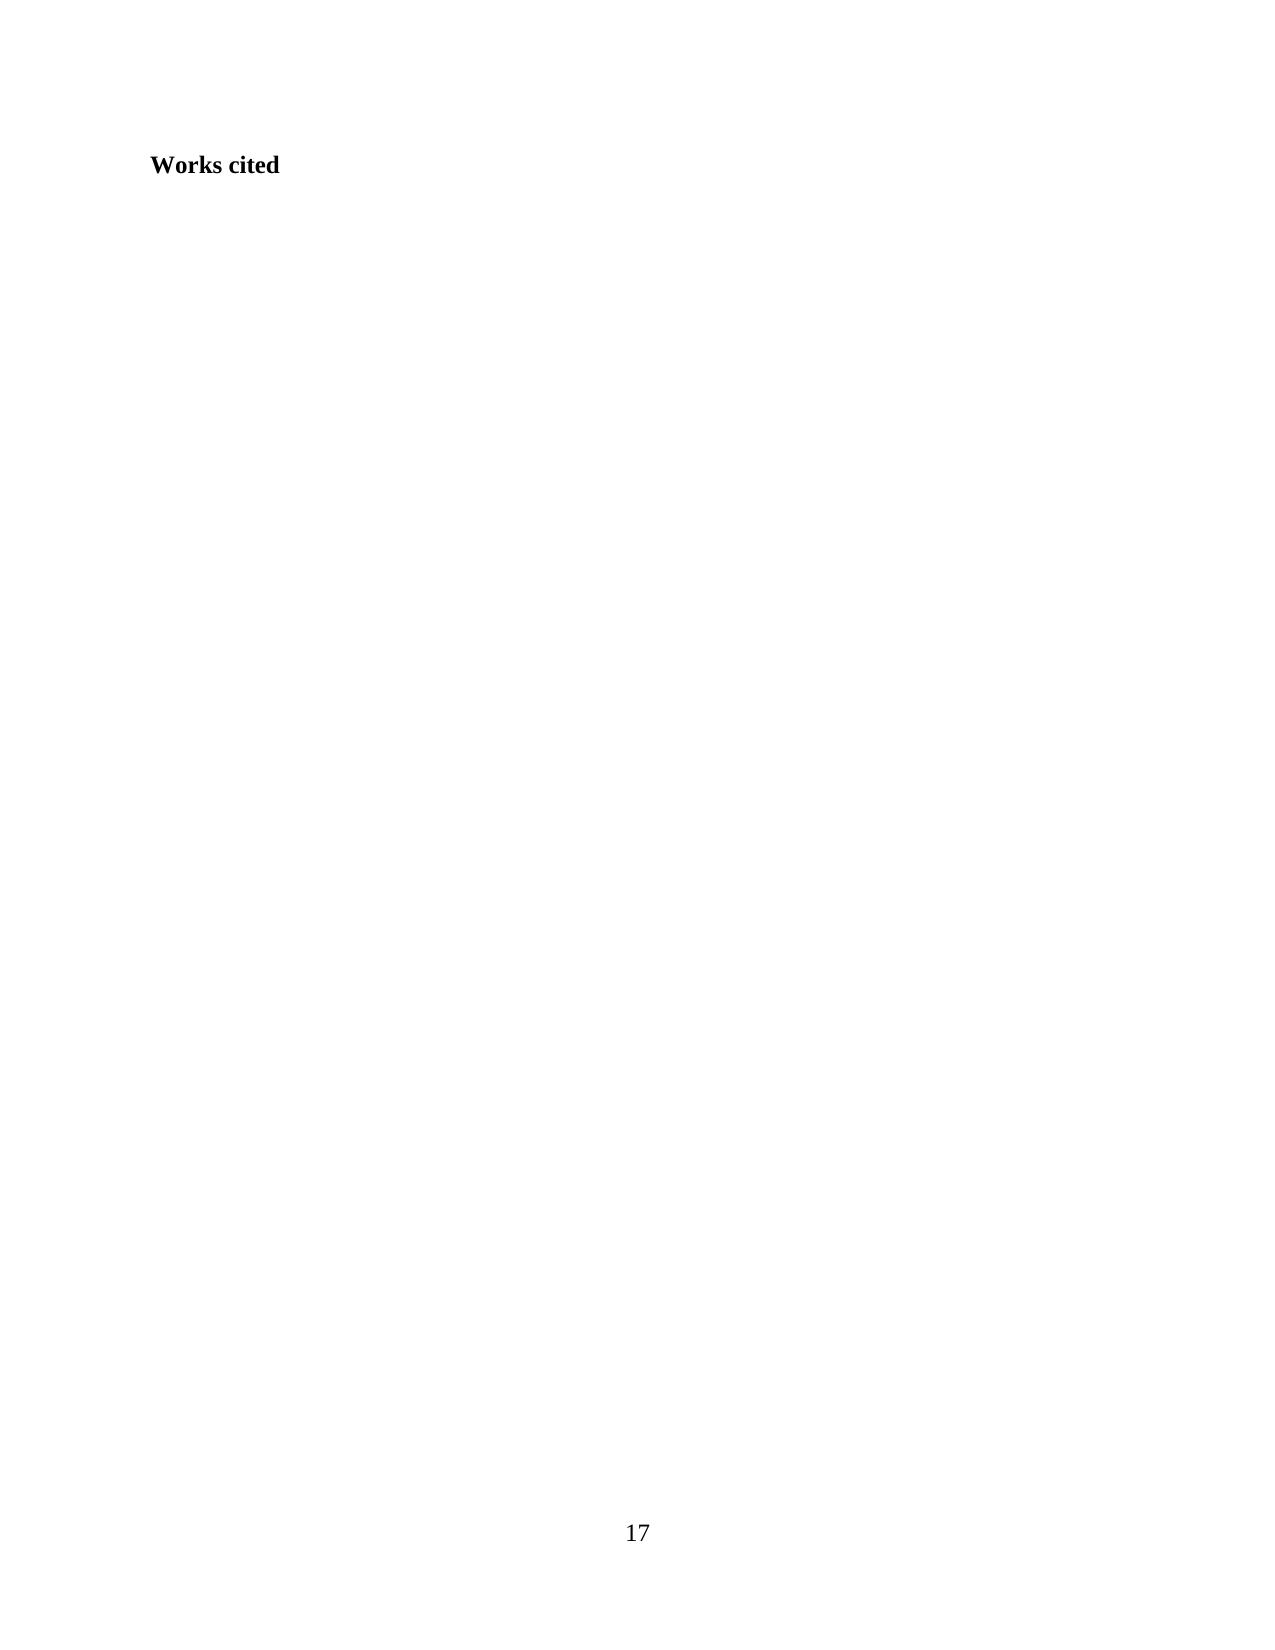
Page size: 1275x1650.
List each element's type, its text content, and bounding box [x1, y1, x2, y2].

text Works cited [150, 150, 1125, 179]
